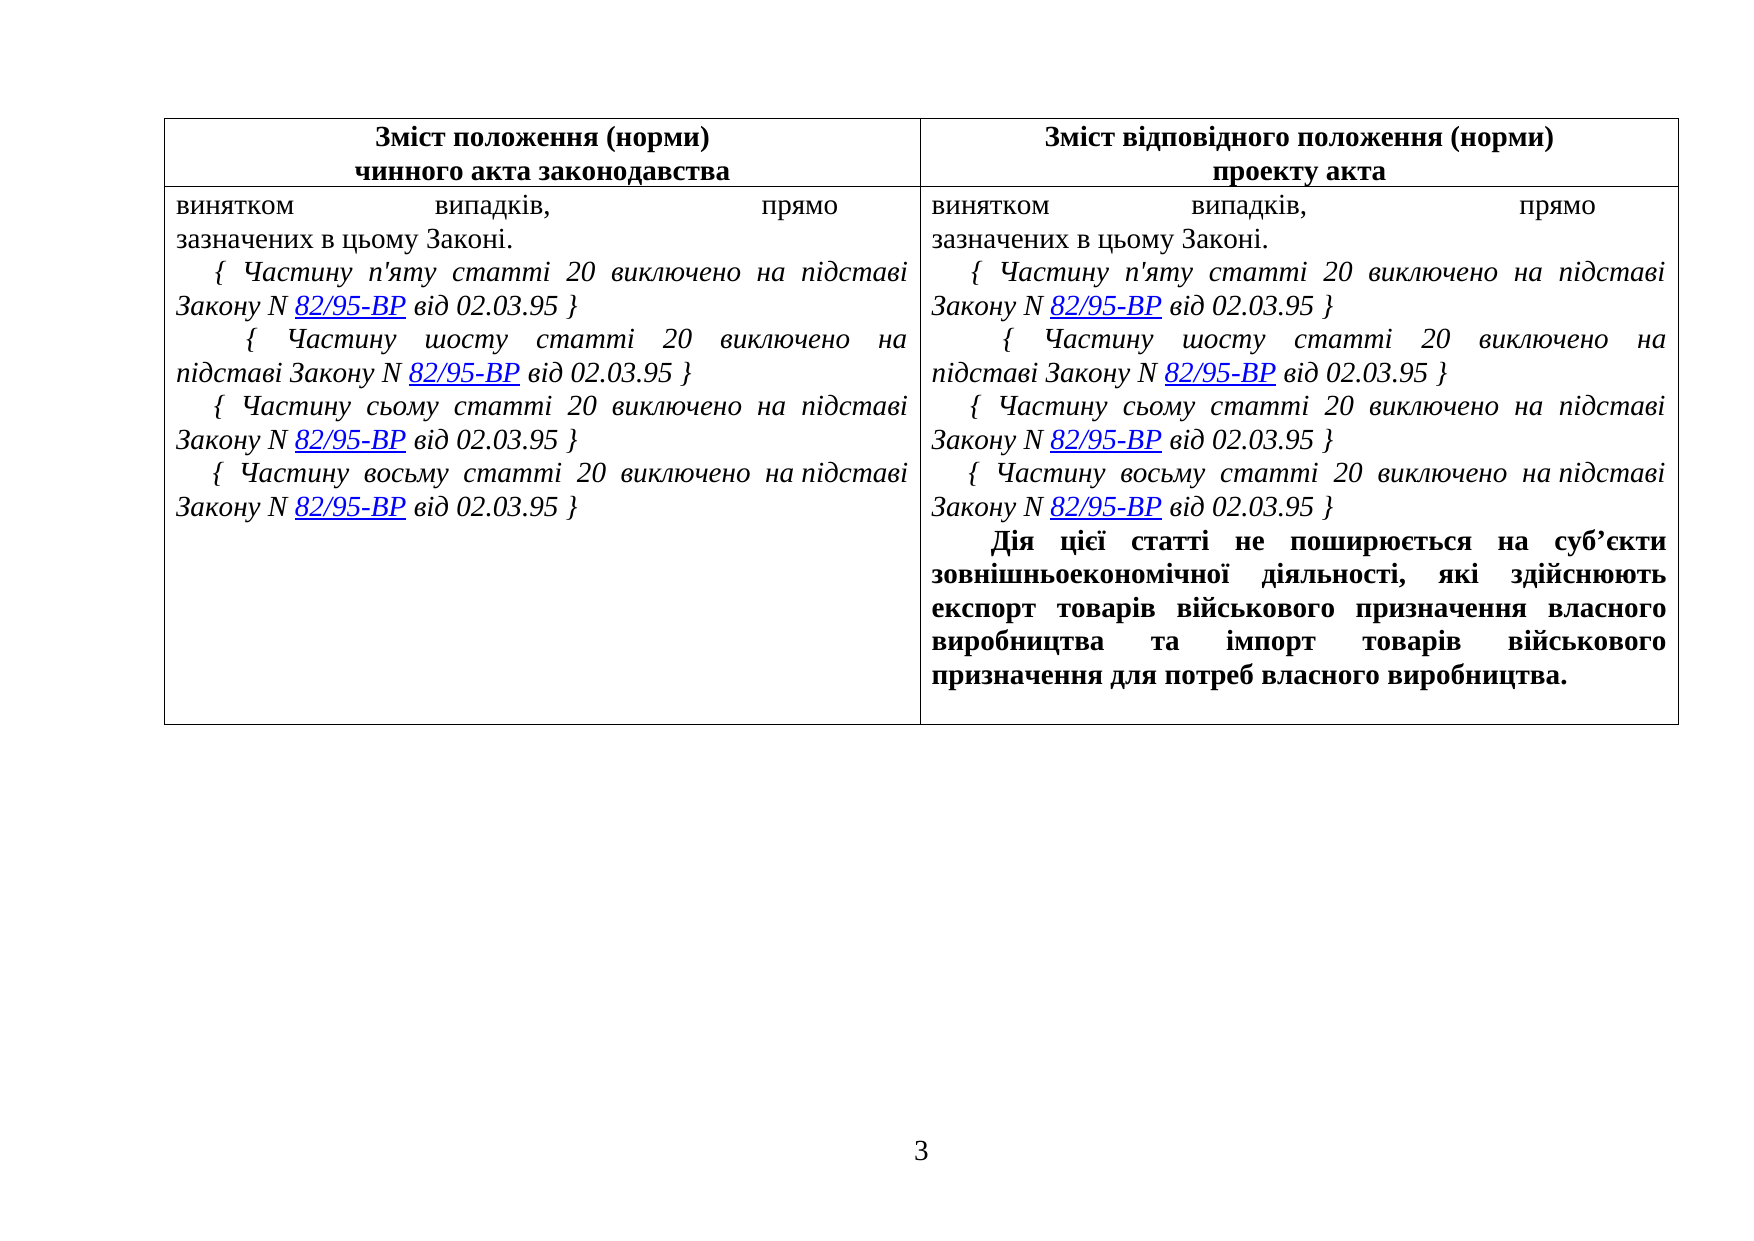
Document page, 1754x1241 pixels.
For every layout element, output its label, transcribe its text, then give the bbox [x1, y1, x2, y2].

table_header Зміст відповідного положення (норми) проекту акта [921, 119, 1678, 186]
table_header Зміст положення (норми) чинного акта законодавства [165, 119, 920, 186]
